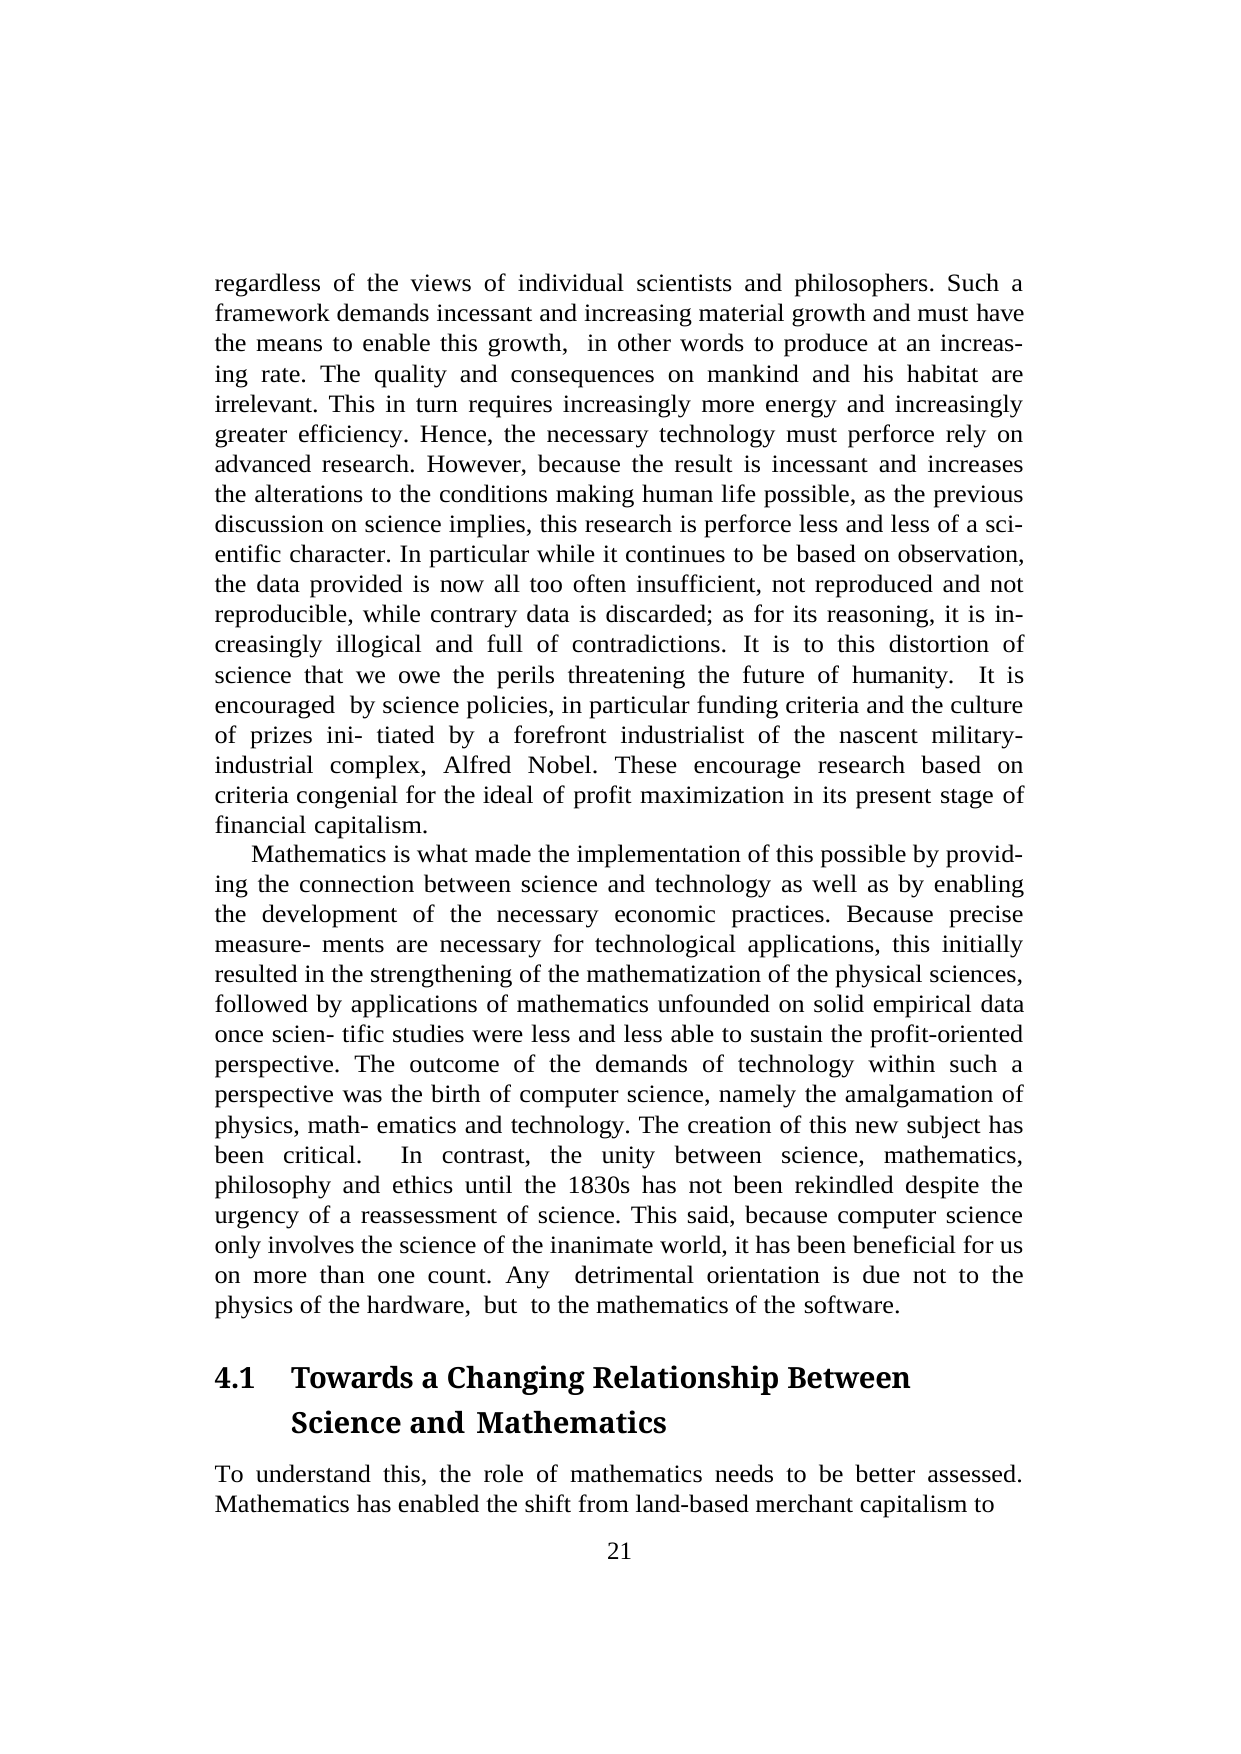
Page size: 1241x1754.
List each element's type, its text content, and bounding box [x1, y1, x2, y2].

text Mathematics is what made the implementation of this possible by provid- [251, 840, 1065, 867]
text regardless of the views of individual scientists and philosophers. Such a framework demands incessant and increasing material growth and must have the means to enable this growth, in other words to produce at an increas- ing rate. The quality and consequences on mankind and his habitat are irrelevant. This in turn requires increasingly more energy and increasingly greater efficiency. Hence, the necessary technology must perforce rely on advanced research. However, because the result is incessant and increases the alterations to the conditions making human life possible, as the previous discussion on science implies, this research is perforce less and less of a sci- entific character. In particular while it continues to be based on observation, the data provided is now all too often insufficient, not reproduced and not reproducible, while contrary data is discarded; as for its reasoning, it is in- creasingly illogical and full of contradictions. It is to this distortion of science that we owe the perils threatening the future of humanity. It is encouraged by science policies, in particular funding criteria and the culture of prizes ini- tiated by a forefront industrialist of the nascent military-industrial complex, Alfred Nobel. These encourage research based on criteria congenial for the ideal of profit maximization in its present stage of financial capitalism. [214, 268, 1024, 839]
text ing the connection between science and technology as well as by enabling the development of the necessary economic practices. Because precise measure- ments are necessary for technological applications, this initially resulted in the strengthening of the mathematization of the physical sciences, followed by applications of mathematics unfounded on solid empirical data once scien- tific studies were less and less able to sustain the profit-oriented perspective. The outcome of the demands of technology within such a perspective was the birth of computer science, namely the amalgamation of physics, math- ematics and technology. The creation of this new subject has been critical. In contrast, the unity between science, mathematics, philosophy and ethics until the 1830s has not been rekindled despite the urgency of a reassessment of science. This said, because computer science only involves the science of the inanimate world, it has been beneficial for us on more than one count. Any detrimental orientation is due not to the physics of the hardware, but to the mathematics of the software. [214, 869, 1024, 1319]
subtitle Towards a Changing Relationship Between Science and Mathematics [214, 1358, 1024, 1442]
text To understand this, the role of mathematics needs to be better assessed. Mathematics has enabled the shift from land-based merchant capitalism to [214, 1459, 1024, 1518]
